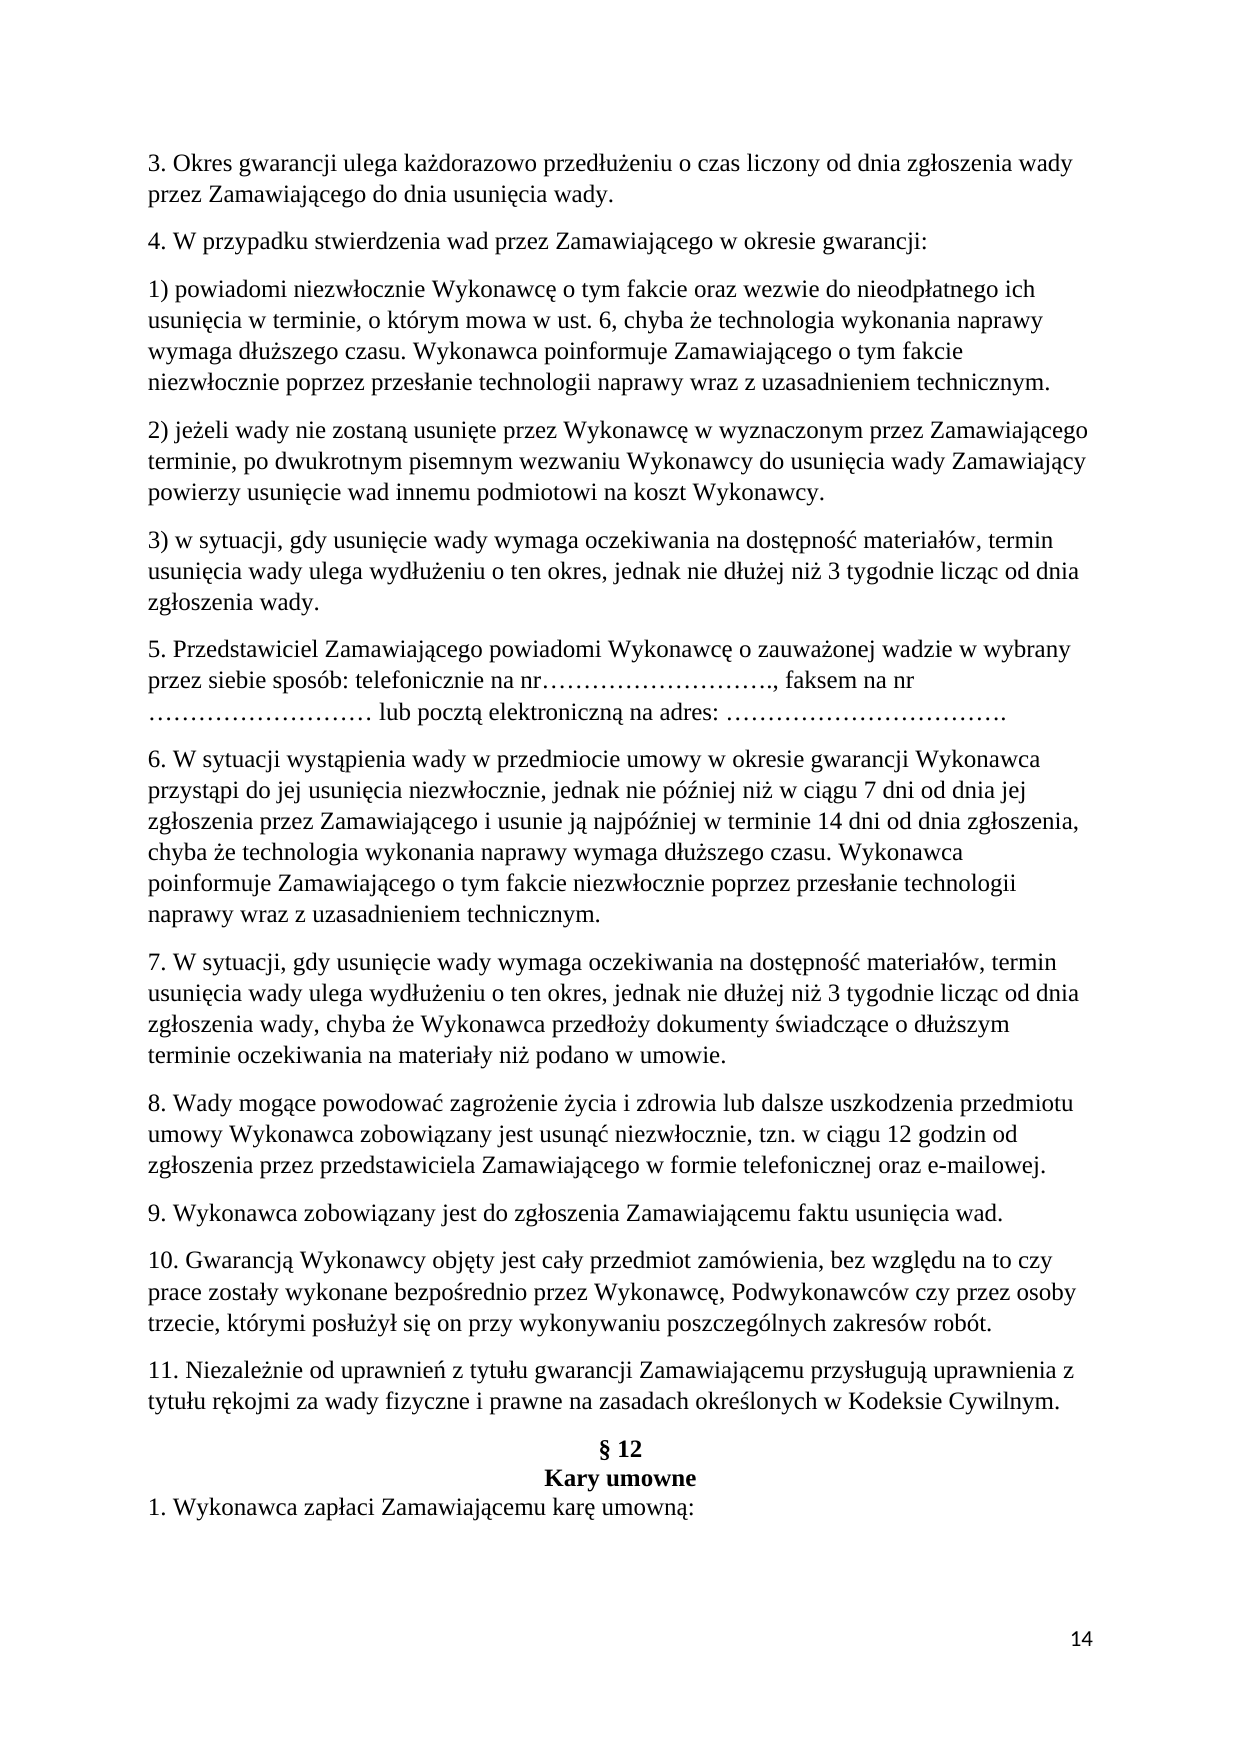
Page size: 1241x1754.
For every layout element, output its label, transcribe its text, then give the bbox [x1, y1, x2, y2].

text 8. Wady mogące powodować zagrożenie życia i zdrowia lub dalsze uszkodzenia przedmiotu umowy Wykonawca zobowiązany jest usunąć niezwłocznie, tzn. w ciągu 12 godzin od zgłoszenia przez przedstawiciela Zamawiającego w formie telefonicznej oraz e-mailowej. [148, 1088, 1093, 1179]
text 10. Gwarancją Wykonawcy objęty jest cały przedmiot zamówienia, bez względu na to czy prace zostały wykonane bezpośrednio przez Wykonawcę, Podwykonawców czy przez osoby trzecie, którymi posłużył się on przy wykonywaniu poszczególnych zakresów robót. [148, 1246, 1093, 1336]
text 11. Niezależnie od uprawnień z tytułu gwarancji Zamawiającemu przysługują uprawnienia z tytułu rękojmi za wady fizyczne i prawne na zasadach określonych w Kodeksie Cywilnym. [148, 1355, 1093, 1415]
text Kary umowne [148, 1463, 1093, 1492]
text 4. W przypadku stwierdzenia wad przez Zamawiającego w okresie gwarancji: [148, 226, 1093, 255]
text 1) powiadomi niezwłocznie Wykonawcę o tym fakcie oraz wezwie do nieodpłatnego ich usunięcia w terminie, o którym mowa w ust. 6, chyba że technologia wykonania naprawy wymaga dłuższego czasu. Wykonawca poinformuje Zamawiającego o tym fakcie niezwłocznie poprzez przesłanie technologii naprawy wraz z uzasadnieniem technicznym. [148, 274, 1093, 396]
text 6. W sytuacji wystąpienia wady w przedmiocie umowy w okresie gwarancji Wykonawca przystąpi do jej usunięcia niezwłocznie, jednak nie później niż w ciągu 7 dni od dnia jej zgłoszenia przez Zamawiającego i usunie ją najpóźniej w terminie 14 dni od dnia zgłoszenia, chyba że technologia wykonania naprawy wymaga dłuższego czasu. Wykonawca poinformuje Zamawiającego o tym fakcie niezwłocznie poprzez przesłanie technologii naprawy wraz z uzasadnieniem technicznym. [148, 744, 1093, 928]
text 2) jeżeli wady nie zostaną usunięte przez Wykonawcę w wyznaczonym przez Zamawiającego terminie, po dwukrotnym pisemnym wezwaniu Wykonawcy do usunięcia wady Zamawiający powierzy usunięcie wad innemu podmiotowi na koszt Wykonawcy. [148, 415, 1093, 506]
text 3) w sytuacji, gdy usunięcie wady wymaga oczekiwania na dostępność materiałów, termin usunięcia wady ulega wydłużeniu o ten okres, jednak nie dłużej niż 3 tygodnie licząc od dnia zgłoszenia wady. [148, 525, 1093, 616]
text § 12 [148, 1434, 1093, 1463]
text 1. Wykonawca zapłaci Zamawiającemu karę umowną: [148, 1492, 1093, 1520]
text 7. W sytuacji, gdy usunięcie wady wymaga oczekiwania na dostępność materiałów, termin usunięcia wady ulega wydłużeniu o ten okres, jednak nie dłużej niż 3 tygodnie licząc od dnia zgłoszenia wady, chyba że Wykonawca przedłoży dokumenty świadczące o dłuższym terminie oczekiwania na materiały niż podano w umowie. [148, 947, 1093, 1069]
text 5. Przedstawiciel Zamawiającego powiadomi Wykonawcę o zauważonej wadzie w wybrany przez siebie sposób: telefonicznie na nr………………………., faksem na nr ……………………… lub pocztą elektroniczną na adres: ……………………………. [148, 634, 1093, 725]
text 3. Okres gwarancji ulega każdorazowo przedłużeniu o czas liczony od dnia zgłoszenia wady przez Zamawiającego do dnia usunięcia wady. [148, 148, 1093, 207]
text 9. Wykonawca zobowiązany jest do zgłoszenia Zamawiającemu faktu usunięcia wad. [148, 1198, 1093, 1227]
